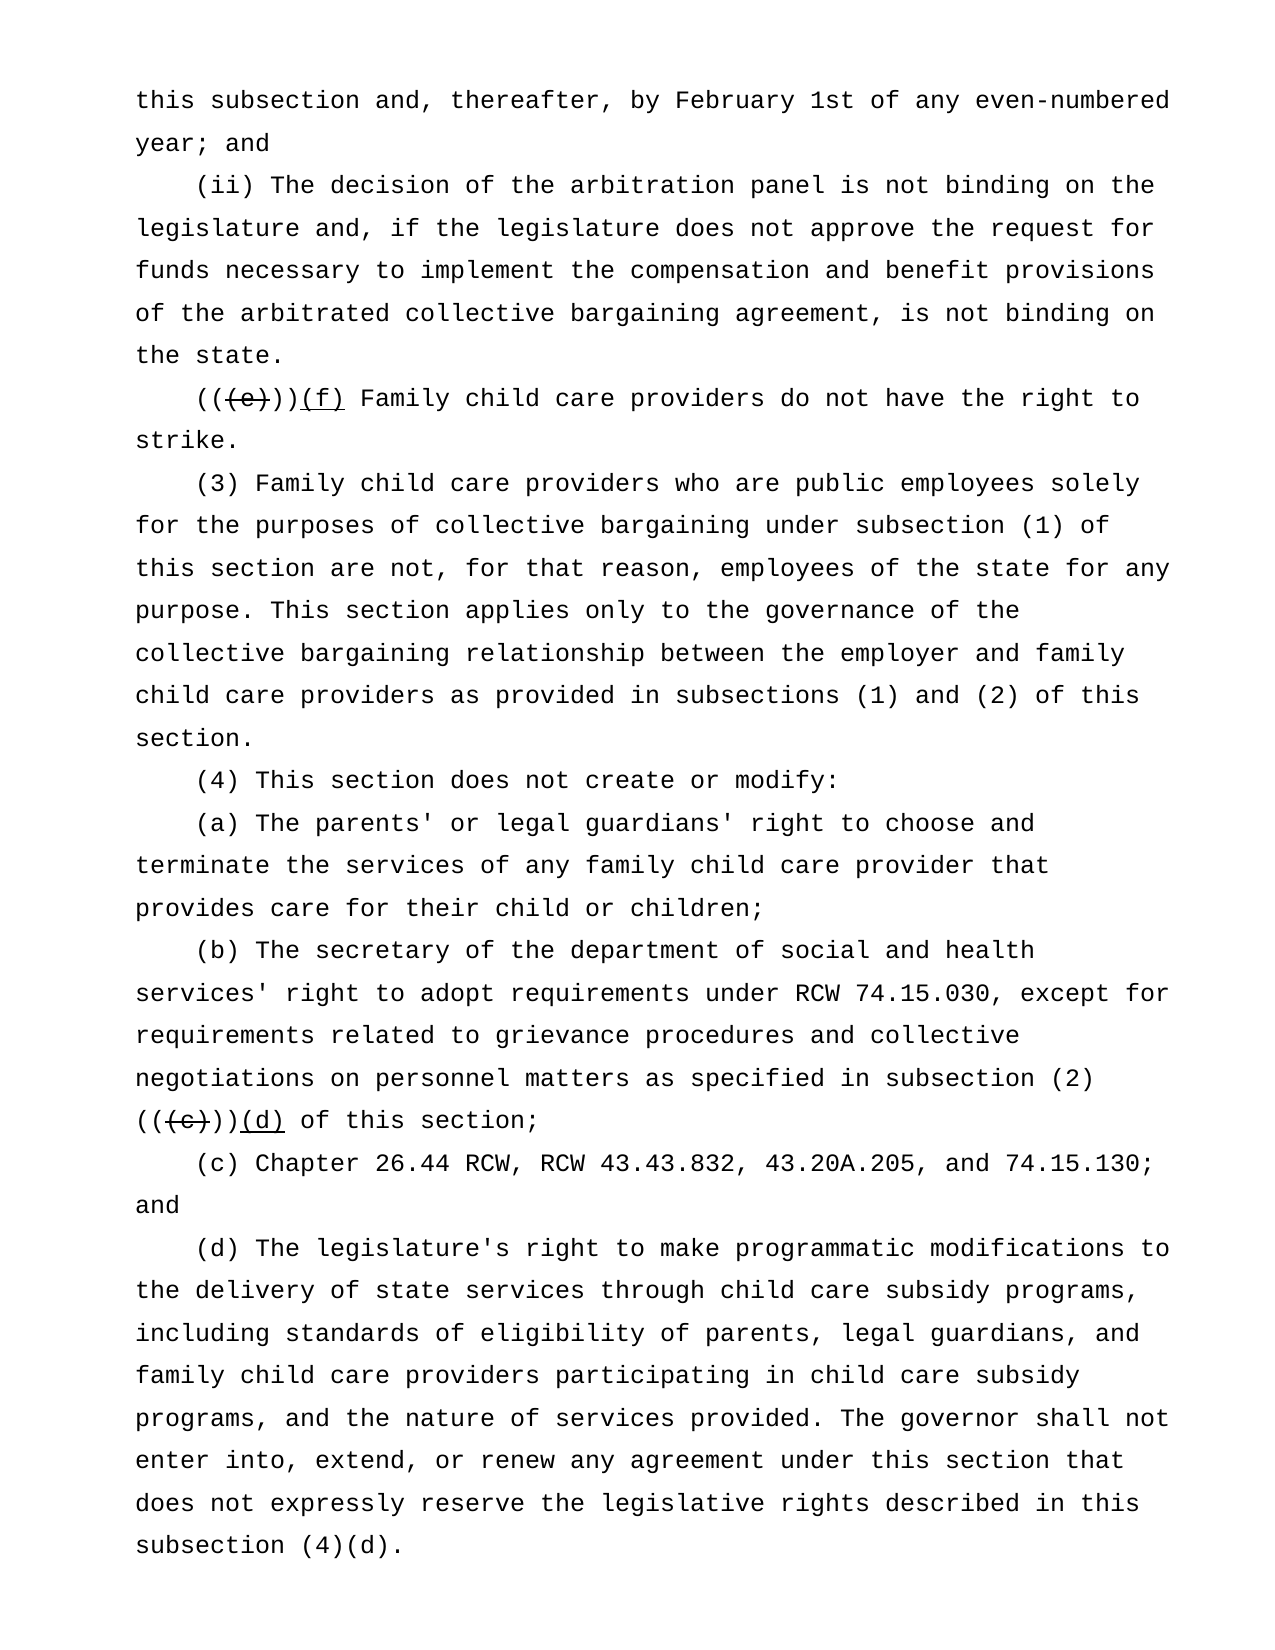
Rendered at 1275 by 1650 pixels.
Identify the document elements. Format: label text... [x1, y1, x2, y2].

text (3) Family child care providers who are public employees solely for the purposes of collective bargaining under subsection (1) of this section are not, for that reason, employees of the state for any purpose. This section applies only to the governance of the collective bargaining relationship between the employer and family child care providers as provided in subsections (1) and (2) of this section. [135, 457, 1170, 755]
text (4) This section does not create or modify: [135, 755, 1170, 797]
text (ii) The decision of the arbitration panel is not binding on the legislature and, if the legislature does not approve the request for funds necessary to implement the compensation and benefit provisions of the arbitrated collective bargaining agreement, is not binding on the state. [135, 160, 1170, 372]
text (a) The parents' or legal guardians' right to choose and terminate the services of any family child care provider that provides care for their child or children; [135, 797, 1170, 925]
text (((e)))(f) Family child care providers do not have the right to strike. [135, 372, 1170, 457]
text (d) The legislature's right to make programmatic modifications to the delivery of state services through child care subsidy programs, including standards of eligibility of parents, legal guardians, and family child care providers participating in child care subsidy programs, and the nature of services provided. The governor shall not enter into, extend, or renew any agreement under this section that does not expressly reserve the legislative rights described in this subsection (4)(d). [135, 1222, 1170, 1562]
text (c) Chapter 26.44 RCW, RCW 43.43.832, 43.20A.205, and 74.15.130; and [135, 1137, 1170, 1222]
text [135, 75, 1170, 160]
text (b) The secretary of the department of social and health services' right to adopt requirements under RCW 74.15.030, except for requirements related to grievance procedures and collective negotiations on personnel matters as specified in subsection (2)(((c)))(d) of this section; [135, 925, 1170, 1137]
